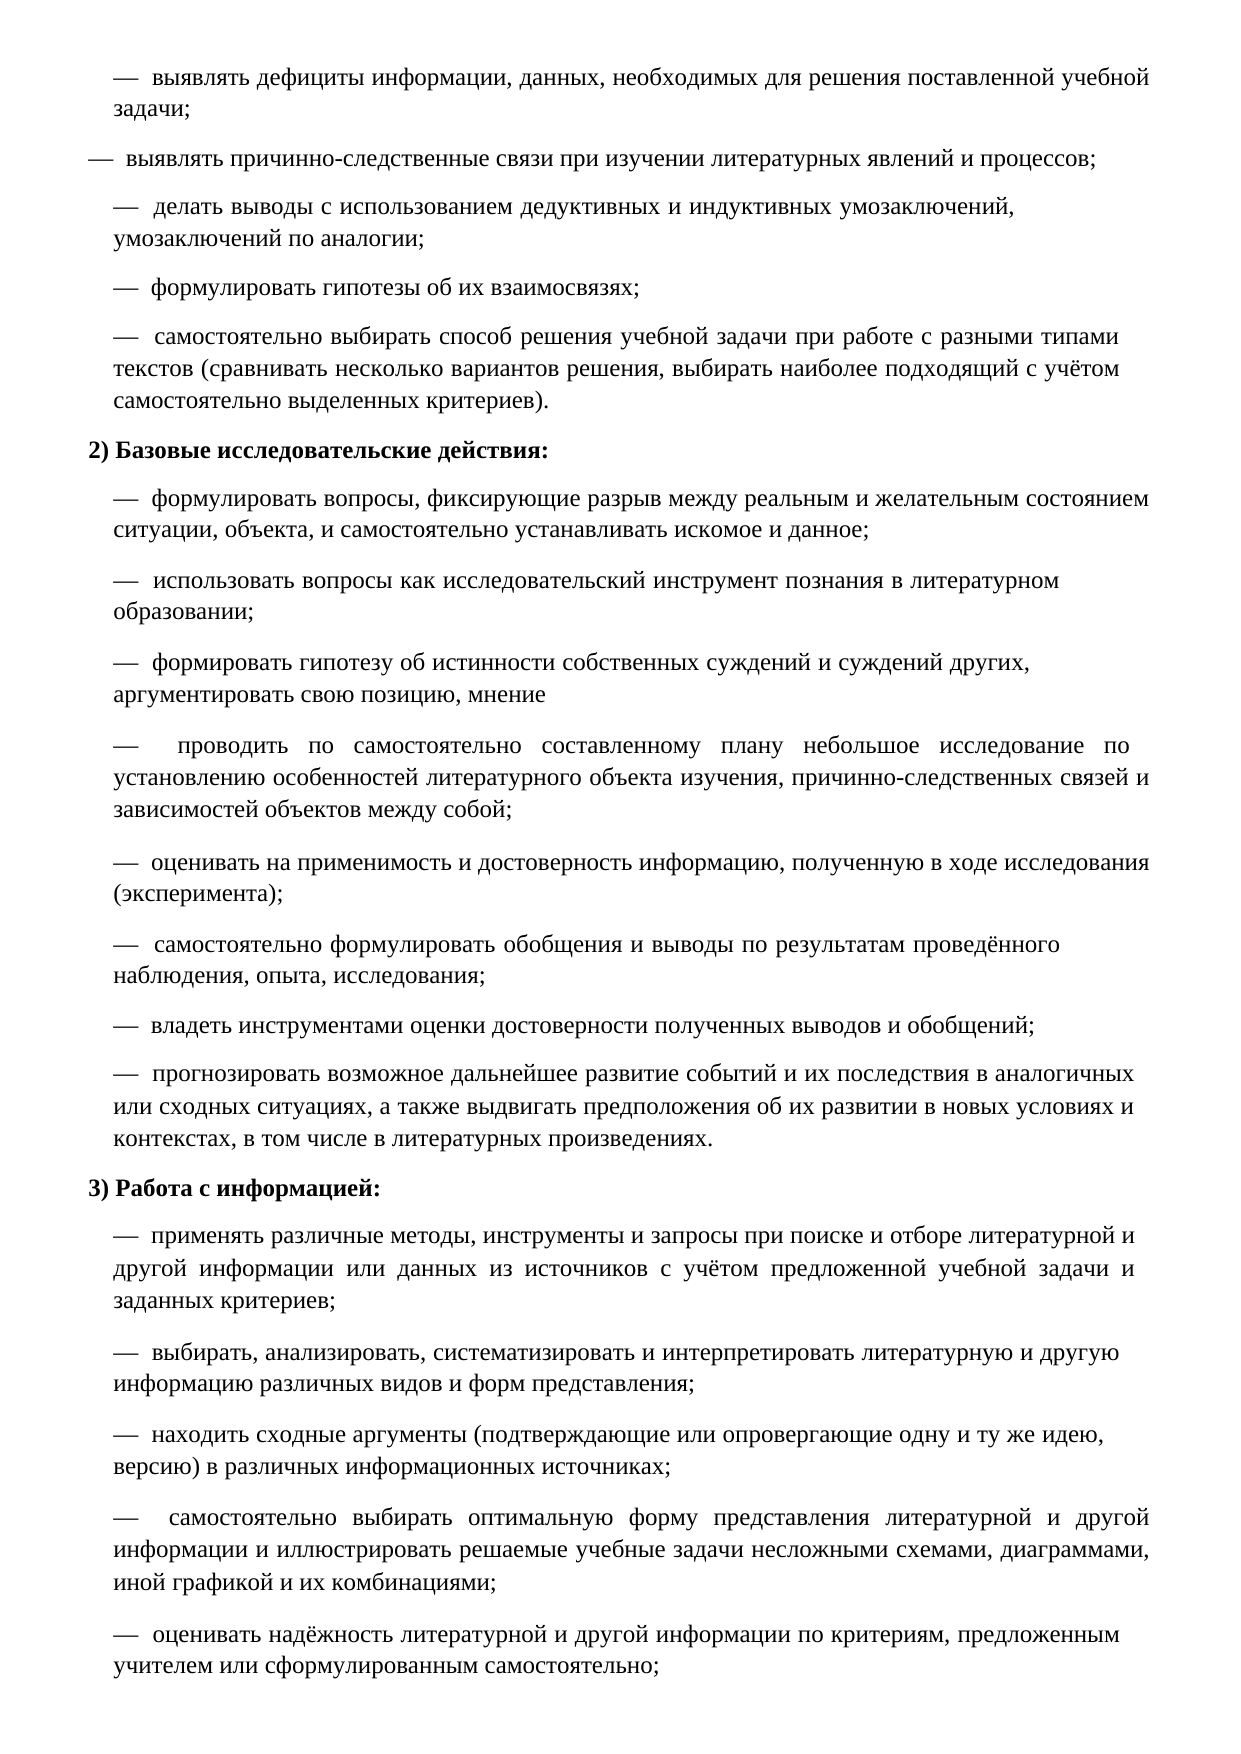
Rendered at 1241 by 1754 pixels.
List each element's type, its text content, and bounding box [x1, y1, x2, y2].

text — самостоятельно выбирать способ решения учебной задачи при работе с разными типами текстов (сравнивать несколько вариантов решения, выбирать наиболее подходящий с учётом самостоятельно выделенных критериев). [113, 321, 1121, 414]
text — выявлять дефициты информации, данных, необходимых для решения поставленной учебной задачи; [113, 62, 1151, 122]
text — самостоятельно формулировать обобщения и выводы по результатам проведённого наблюдения, опыта, исследования; [113, 929, 1061, 989]
text — оценивать надёжность литературной и другой информации по критериям, предложенным учителем или сформулированным самостоятельно; [113, 1619, 1121, 1679]
text — использовать вопросы как исследовательский инструмент познания в литературном образовании; [113, 565, 1061, 625]
text — выбирать, анализировать, систематизировать и интерпретировать литературную и другую информацию различных видов и форм представления; [113, 1337, 1121, 1397]
text — делать выводы с использованием дедуктивных и индуктивных умозаключений, умозаключений по аналогии; [113, 191, 1016, 251]
text 3) Работа с информацией: [88, 1174, 1151, 1202]
text — применять различные методы, инструменты и запросы при поиске и отборе литературной и другой информации или данных из источников с учётом предложенной учебной задачи и заданных критериев; [113, 1220, 1136, 1314]
text — владеть инструментами оценки достоверности полученных выводов и обобщений; [113, 1011, 1151, 1038]
text — оценивать на применимость и достоверность информацию, полученную в ходе исследования (эксперимента); [113, 847, 1151, 907]
text — находить сходные аргументы (подтверждающие или опровергающие одну и ту же идею, версию) в различных информационных источниках; [113, 1419, 1106, 1479]
text — формировать гипотезу об истинности собственных суждений и суждений других, аргументировать свою позицию, мнение [113, 647, 1031, 707]
text 2) Базовые исследовательские действия: [88, 437, 1151, 464]
text — проводить по самостоятельно составленному плану небольшое исследование по установлению особенностей литературного объекта изучения, причинно-следственных связей и зависимостей объектов между собой; [113, 730, 1151, 823]
text — прогнозировать возможное дальнейшее развитие событий и их последствия в аналогичных или сходных ситуациях, а также выдвигать предположения об их развитии в новых условиях и контекстах, в том числе в литературных произведениях. [113, 1058, 1136, 1152]
text — самостоятельно выбирать оптимальную форму представления литературной и другой информации и иллюстрировать решаемые учебные задачи несложными схемами, диаграммами, иной графикой и их комбинациями; [113, 1502, 1151, 1595]
text — формулировать вопросы, фиксирующие разрыв между реальным и желательным состоянием ситуации, объекта, и самостоятельно устанавливать искомое и данное; [113, 483, 1151, 543]
text — формулировать гипотезы об их взаимосвязях; [113, 274, 1151, 301]
text — выявлять причинно-следственные связи при изучении литературных явлений и процессов; [88, 144, 1151, 172]
